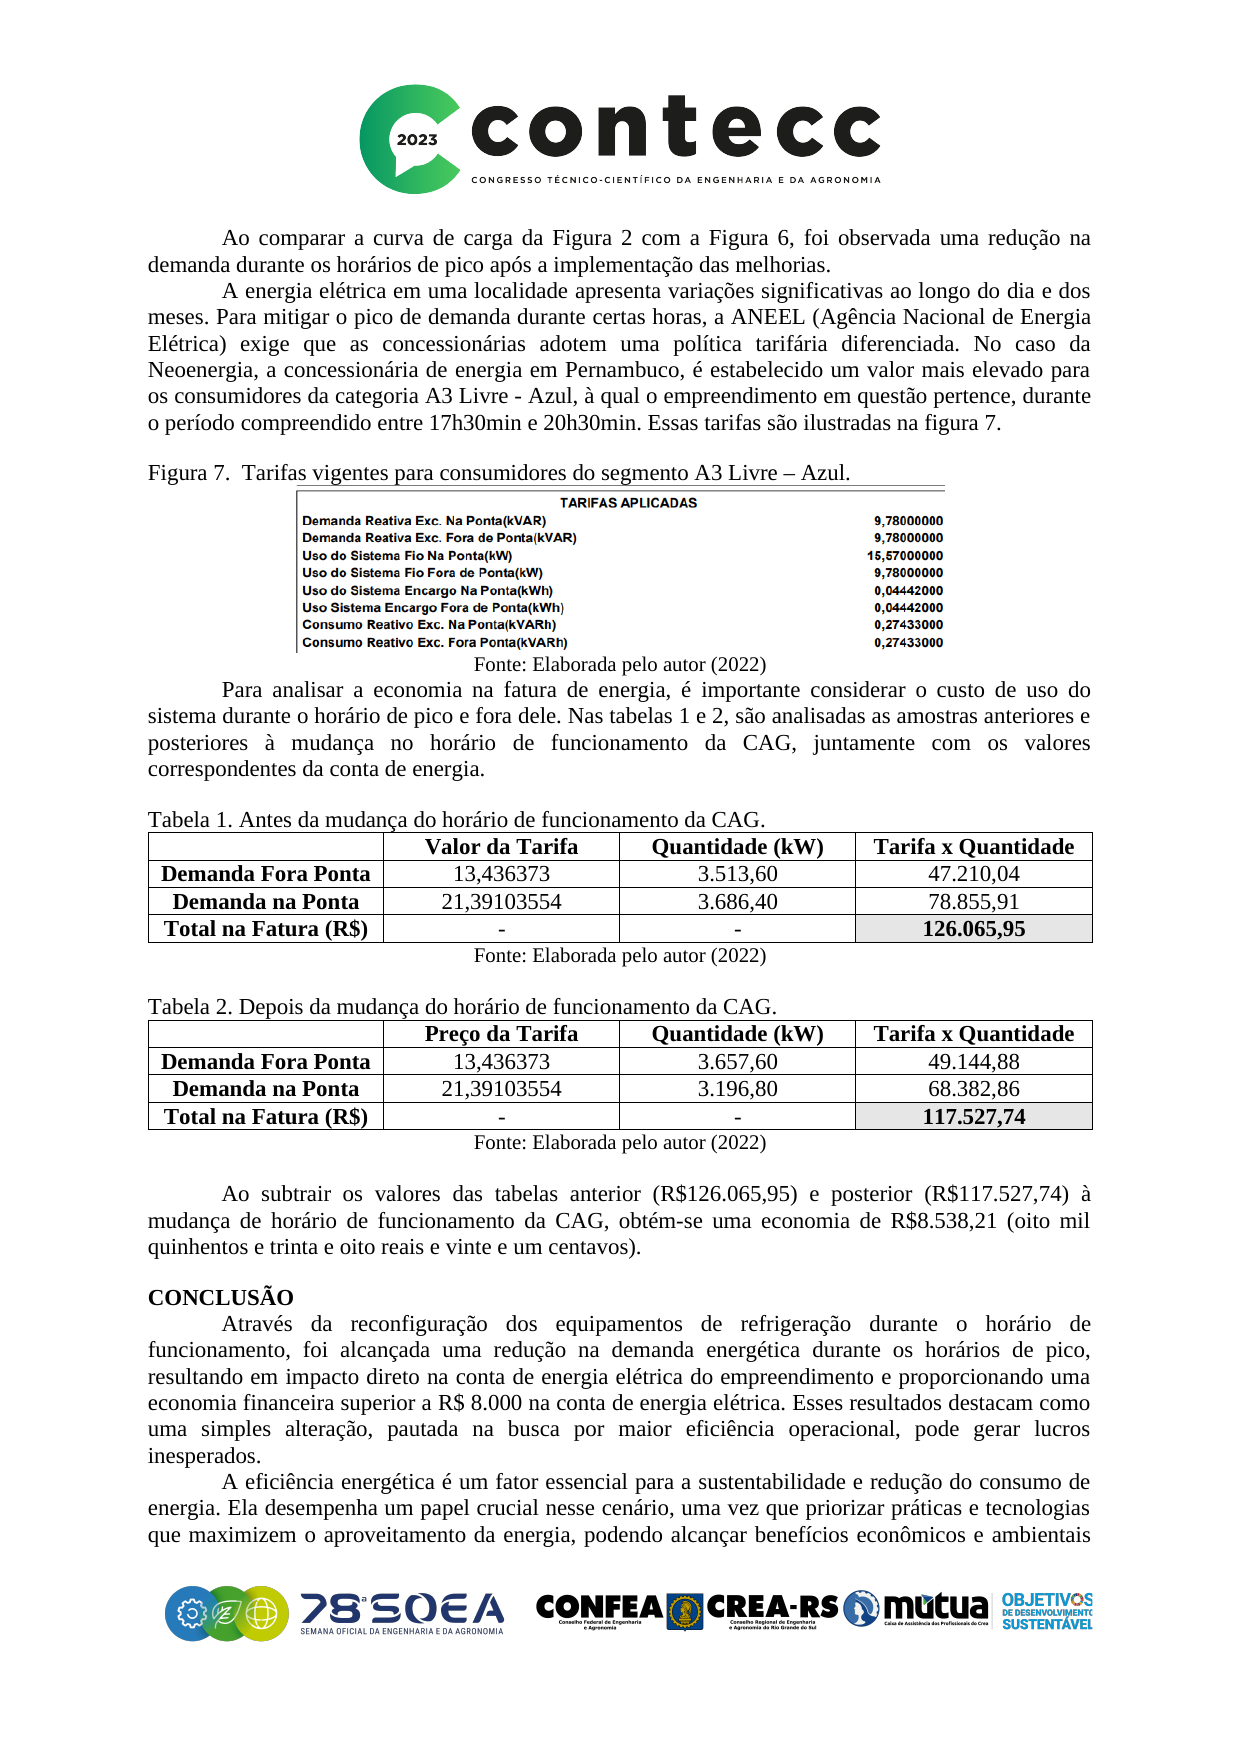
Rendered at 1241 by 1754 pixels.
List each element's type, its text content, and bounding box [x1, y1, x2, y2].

table_cell 117.527,74 [856, 1103, 1092, 1129]
table_cell Demanda na Ponta [149, 1075, 383, 1102]
table_cell 13,436373 [384, 861, 619, 887]
text CONCLUSÃO [148, 1284, 1093, 1310]
table_cell 3.686,40 [620, 888, 855, 914]
table_cell Demanda Fora Ponta [149, 1048, 383, 1074]
table_cell 68.382,86 [856, 1075, 1092, 1102]
text Ao subtrair os valores das tabelas anterior (R$126.065,95) e posterior (R$117.527,74) à mudança de horário de funcionamento da CAG, obtém-se uma economia de R$8.538,21 (oito mil quinhentos e trinta e oito reais e vinte e um centavos). [148, 1181, 1092, 1259]
table_cell 78.855,91 [856, 888, 1092, 914]
text Fonte: Elaborada pelo autor (2022) [148, 943, 1092, 967]
table_cell 21,39103554 [384, 1075, 619, 1102]
table_cell Demanda Fora Ponta [149, 861, 383, 887]
table_cell 49.144,88 [856, 1048, 1092, 1074]
table_cell - [620, 915, 855, 942]
table_header [149, 833, 383, 859]
table_header Quantidade (kW) [620, 1021, 855, 1047]
table_cell 13,436373 [384, 1048, 619, 1074]
text A energia elétrica em uma localidade apresenta variações significativas ao longo do dia e dos meses. Para mitigar o pico de demanda durante certas horas, a ANEEL (Agência Nacional de Energia Elétrica) exige que as concessionárias adotem uma política tarifária diferenciada. No caso da Neoenergia, a concessionária de energia em Pernambuco, é estabelecido um valor mais elevado para os consumidores da categoria A3 Livre - Azul, à qual o empreendimento em questão pertence, durante o período compreendido entre 17h30min e 20h30min. Essas tarifas são ilustradas na figura 7. [148, 277, 1092, 435]
text Tabela 2. Depois da mudança do horário de funcionamento da CAG. [148, 993, 1092, 1019]
table_cell - [384, 1103, 619, 1129]
table_cell - [620, 1103, 855, 1129]
text Tabela 1. Antes da mudança do horário de funcionamento da CAG. [148, 806, 1092, 832]
picture [158, 1574, 511, 1648]
table_cell 47.210,04 [856, 861, 1092, 887]
table_cell 3.657,60 [620, 1048, 855, 1074]
table_cell - [384, 915, 619, 942]
text Para analisar a economia na fatura de energia, é importante considerar o custo de uso do sistema durante o horário de pico e fora dele. Nas tabelas 1 e 2, são analisadas as amostras anteriores e posteriores à mudança no horário de funcionamento da CAG, juntamente com os valores correspondentes da conta de energia. [148, 676, 1092, 782]
table_header Valor da Tarifa [384, 833, 619, 859]
table_cell 3.513,60 [620, 861, 855, 887]
table_header Quantidade (kW) [620, 833, 855, 859]
table_cell 21,39103554 [384, 888, 619, 914]
picture [322, 75, 918, 201]
table_cell 3.196,80 [620, 1075, 855, 1102]
text Ao comparar a curva de carga da Figura 2 com a Figura 6, foi observada uma redução na demanda durante os horários de pico após a implementação das melhorias. [148, 224, 1092, 277]
text Através da reconfiguração dos equipamentos de refrigeração durante o horário de funcionamento, foi alcançada uma redução na demanda energética durante os horários de pico, resultando em impacto direto na conta de energia elétrica do empreendimento e proporcionando uma economia financeira superior a R$ 8.000 na conta de energia elétrica. Esses resultados destacam como uma simples alteração, pautada na busca por maior eficiência operacional, pode gerar lucros inesperados. [148, 1310, 1092, 1468]
table_header Preço da Tarifa [384, 1021, 619, 1047]
table_cell 126.065,95 [856, 915, 1092, 942]
table_header Tarifa x Quantidade [856, 833, 1092, 859]
table_header [149, 1021, 383, 1047]
text Fonte: Elaborada pelo autor (2022) [148, 1130, 1092, 1154]
picture [295, 485, 945, 653]
picture [522, 1583, 1093, 1638]
table_cell Total na Fatura (R$) [149, 915, 383, 942]
text Fonte: Elaborada pelo autor (2022) [148, 652, 1092, 676]
table_cell Demanda na Ponta [149, 888, 383, 914]
table_header Tarifa x Quantidade [856, 1021, 1092, 1047]
text Figura 7. Tarifas vigentes para consumidores do segmento A3 Livre – Azul. [148, 459, 1092, 486]
table_cell Total na Fatura (R$) [149, 1103, 383, 1129]
